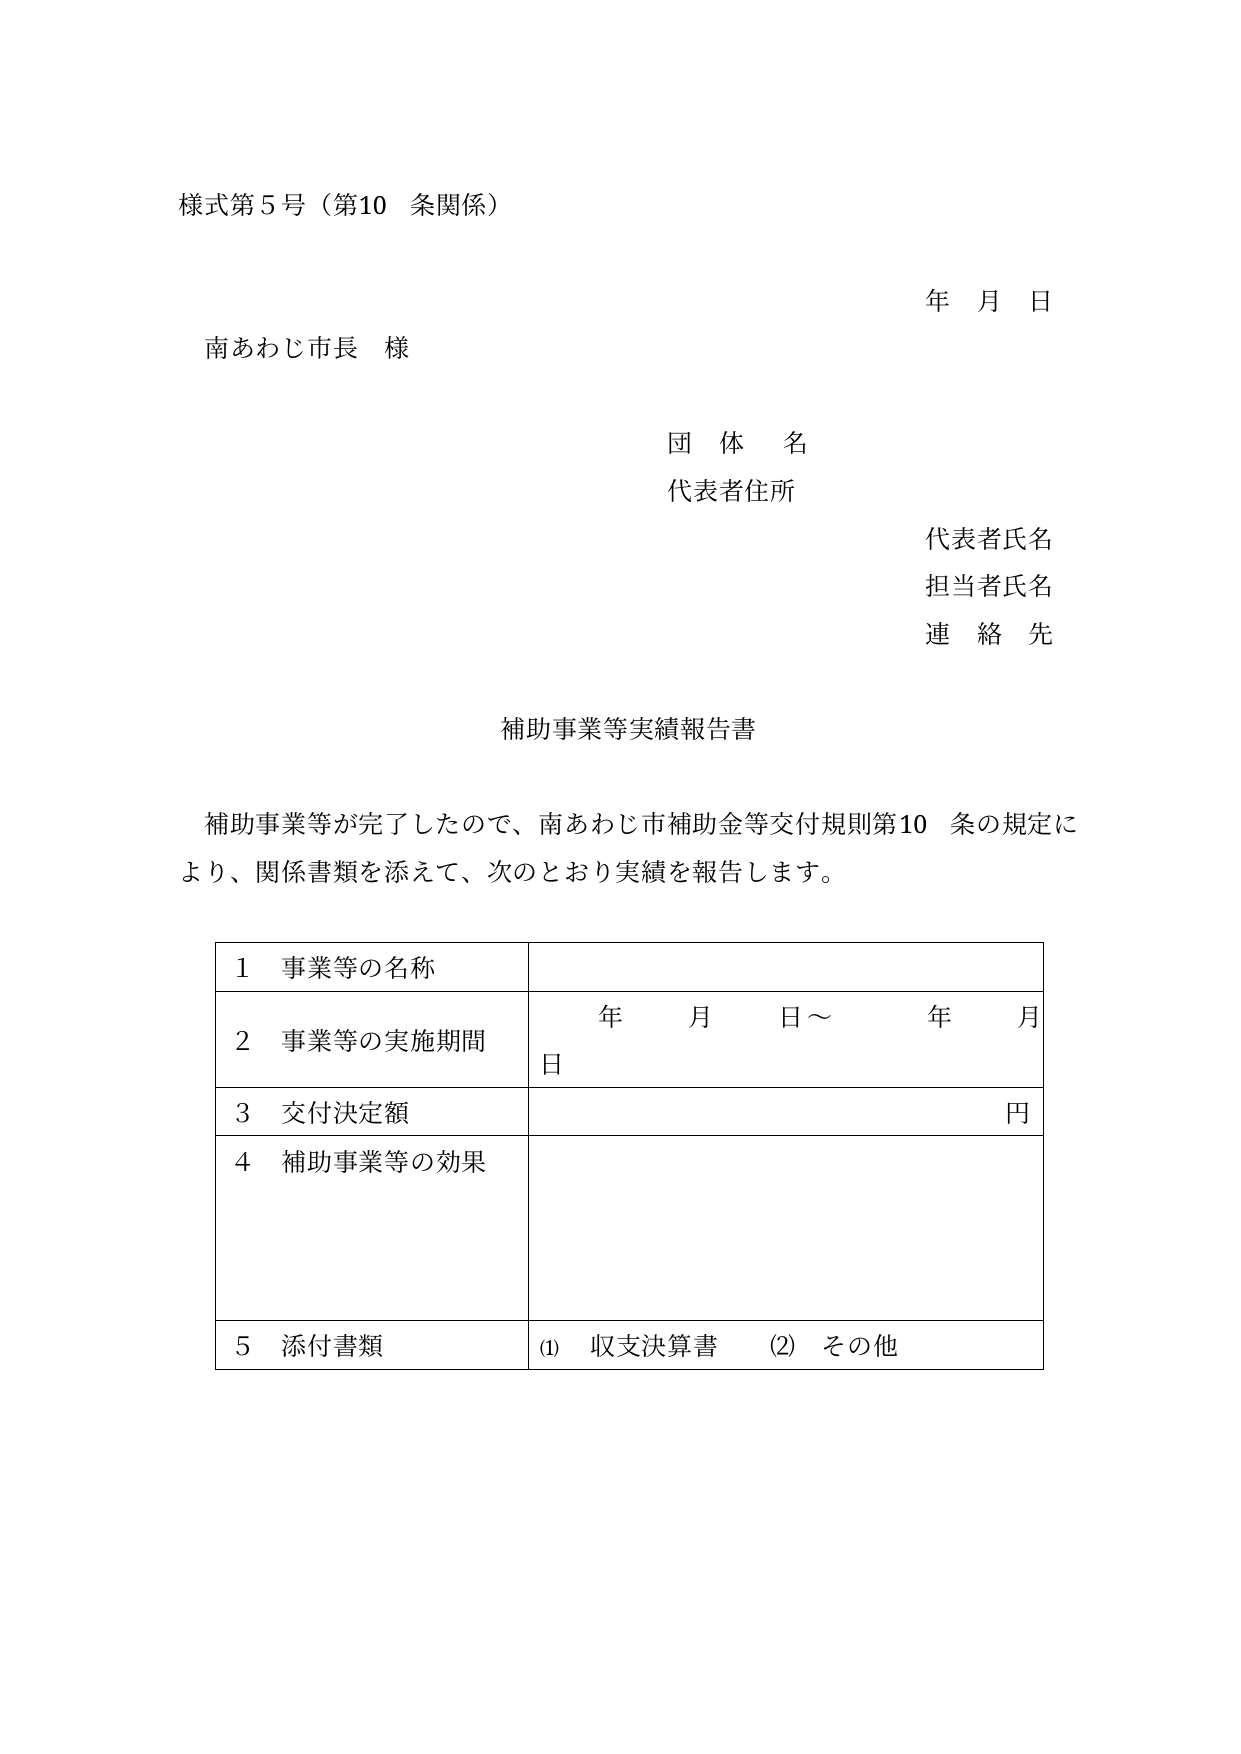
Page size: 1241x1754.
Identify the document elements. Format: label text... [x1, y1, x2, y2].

table_cell ２ 事業等の実施期間 [216, 992, 528, 1087]
table_cell ４ 補助事業等の効果 [216, 1136, 528, 1320]
table_cell ３ 交付決定額 [216, 1088, 528, 1135]
table_header [529, 943, 1043, 991]
text 代表者氏名 [179, 513, 1054, 561]
text 南あわじ市長 様 [179, 323, 1079, 371]
text 代表者住所 [179, 466, 1079, 513]
text 様式第５号（第10条関係） [179, 180, 1079, 228]
text 担当者氏名 [179, 561, 1054, 609]
text 連 絡 先 [179, 609, 1054, 656]
table_cell ⑴ 収支決算書 ⑵ その他 [529, 1321, 1043, 1368]
table_cell 年 月 日～ 年 月 日 [529, 992, 1043, 1087]
table_cell [529, 1136, 1043, 1320]
text 補助事業等実績報告書 [179, 704, 1079, 751]
text 団体名 [179, 418, 1079, 466]
table_header １ 事業等の名称 [216, 943, 528, 991]
text 年 月 日 [179, 275, 1054, 323]
table_cell ５ 添付書類 [216, 1321, 528, 1368]
table_cell 円 [529, 1088, 1043, 1135]
text 補助事業等が完了したので、南あわじ市補助金等交付規則第10条の規定により、関係書類を添えて、次のとおり実績を報告します。 [179, 799, 1079, 894]
